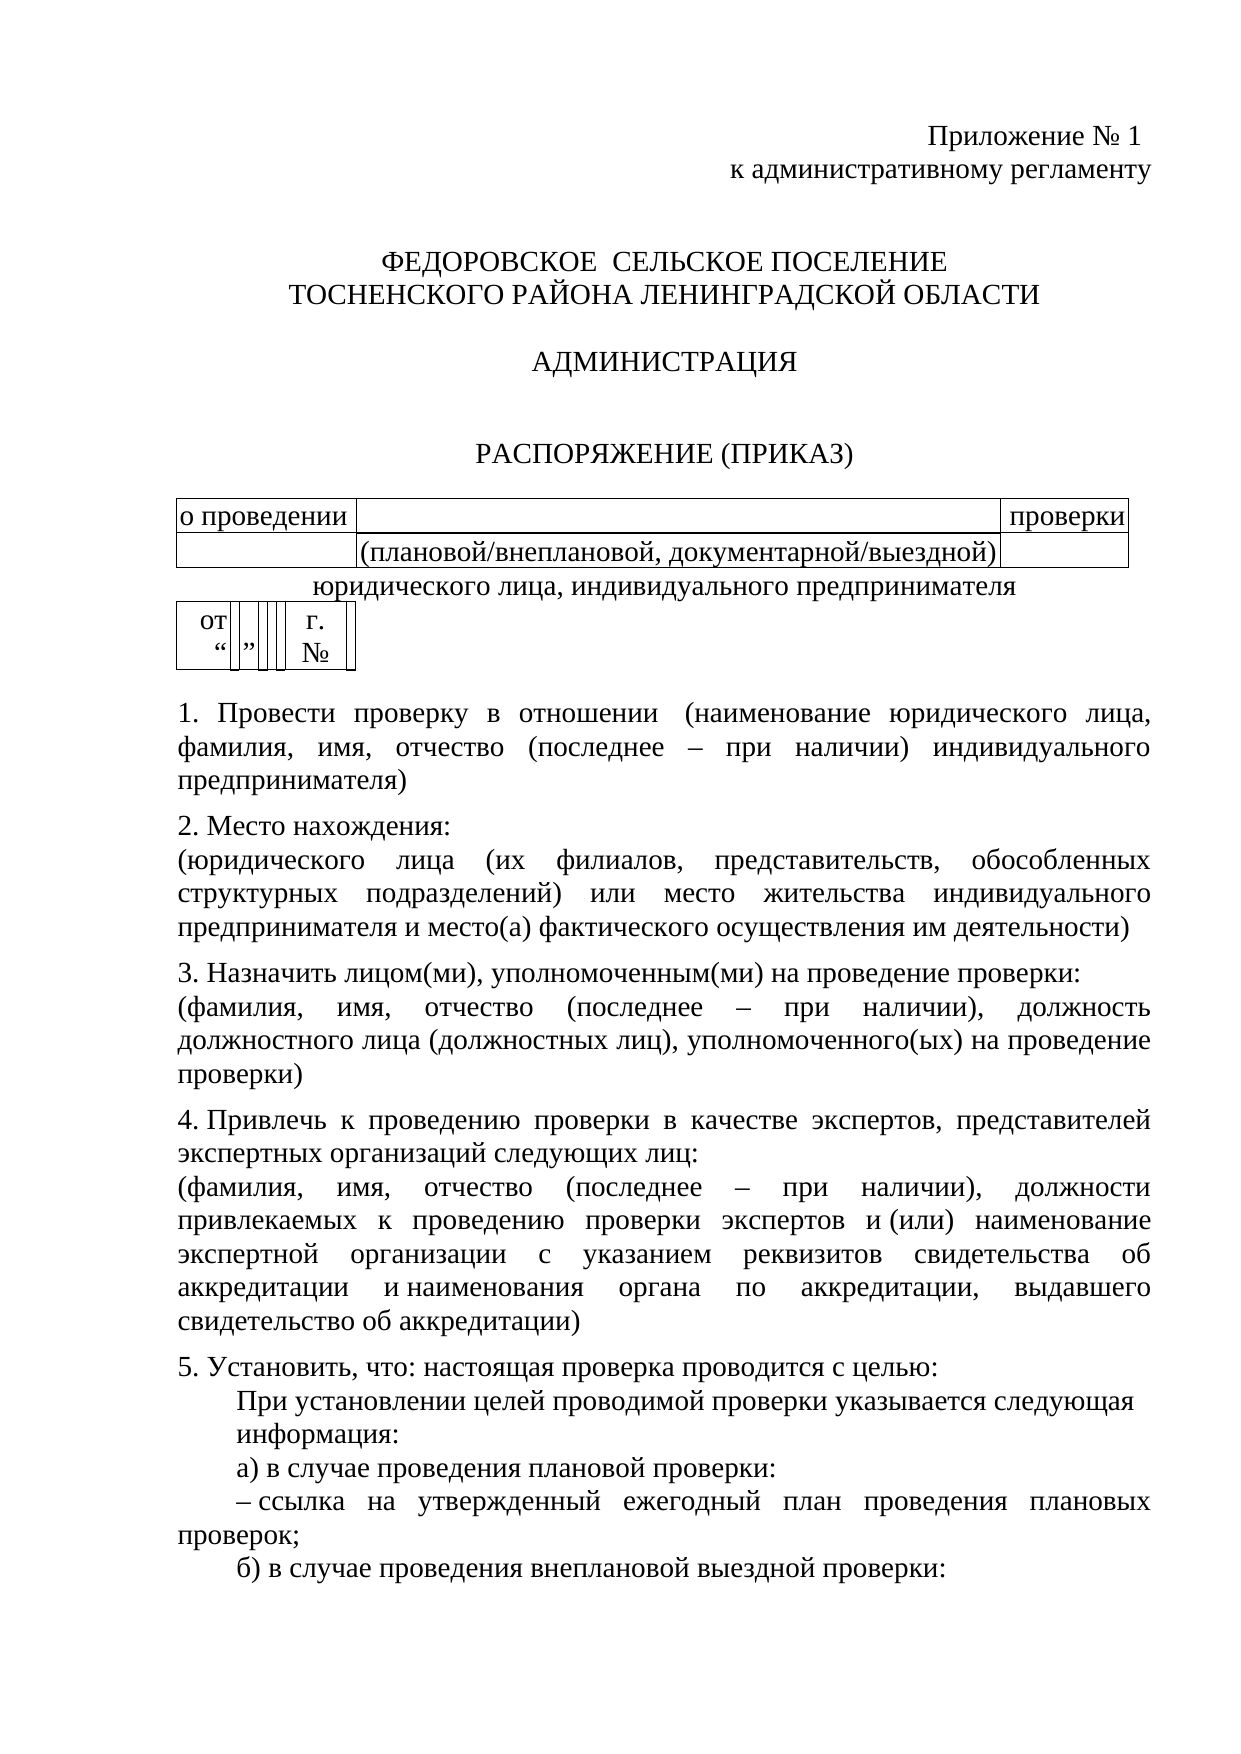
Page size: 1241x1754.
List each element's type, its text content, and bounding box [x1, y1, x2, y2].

table_header [259, 602, 267, 669]
table_header ” [240, 602, 258, 669]
table_cell [177, 533, 356, 567]
table_header [231, 602, 239, 669]
text (фамилия, имя, отчество (последнее – при наличии), должности привлекаемых к проведению проверки экспертов и (или) наименование экспертной организации с указанием реквизитов свидетельства об аккредитации и наименования органа по аккредитации, выдавшего свидетельство об аккредитации) [177, 1169, 1152, 1337]
table_header о проведении [177, 499, 356, 532]
text б) в случае проведения внеплановой выездной проверки: [236, 1550, 1152, 1584]
table_header [347, 602, 355, 669]
text АДМИНИСТРАЦИЯ [177, 344, 1152, 378]
table_header [357, 499, 1000, 532]
table_header [268, 602, 276, 669]
table_header г. № [286, 602, 346, 669]
text РАСПОРЯЖЕНИЕ (ПРИКАЗ) [177, 436, 1152, 498]
text (юридического лица (их филиалов, представительств, обособленных структурных подразделений) или место жительства индивидуального предпринимателя и место(а) фактического осуществления им деятельности) [177, 842, 1152, 943]
table_header от “ [177, 602, 230, 669]
table_cell [1001, 533, 1128, 567]
table_cell (плановой/внеплановой, документарной/выездной) [357, 534, 1000, 567]
text 4. Привлечь к проведению проверки в качестве экспертов, представителей экспертных организаций следующих лиц: [177, 1102, 1152, 1169]
text – ссылка на утвержденный ежегодный план проведения плановых проверок; [177, 1483, 1152, 1550]
text а) в случае проведения плановой проверки: [236, 1450, 1152, 1483]
text (фамилия, имя, отчество (последнее – при наличии), должность должностного лица (должностных лиц), уполномоченного(ых) на проведение проверки) [177, 989, 1152, 1089]
text юридического лица, индивидуального предпринимателя [177, 568, 1152, 601]
text При установлении целей проводимой проверки указывается следующая информация: [236, 1383, 1152, 1450]
table_header [277, 602, 285, 669]
text 5. Установить, что: настоящая проверка проводится с целью: [177, 1349, 1152, 1383]
text ТОСНЕНСКОГО РАЙОНА ЛЕНИНГРАДСКОЙ ОБЛАСТИ [177, 277, 1152, 311]
text 1. Провести проверку в отношении (наименование юридического лица, фамилия, имя, отчество (последнее – при наличии) индивидуального предпринимателя) [177, 695, 1152, 796]
text к административному регламенту [590, 152, 1152, 185]
text ФЕДОРОВСКОЕ СЕЛЬСКОЕ ПОСЕЛЕНИЕ [177, 244, 1152, 277]
text 3. Назначить лицом(ми), уполномоченным(ми) на проведение проверки: [177, 955, 1152, 989]
text 2. Место нахождения: [177, 808, 1152, 842]
text Приложение № 1 [852, 118, 1152, 152]
table_header проверки [1001, 499, 1128, 532]
